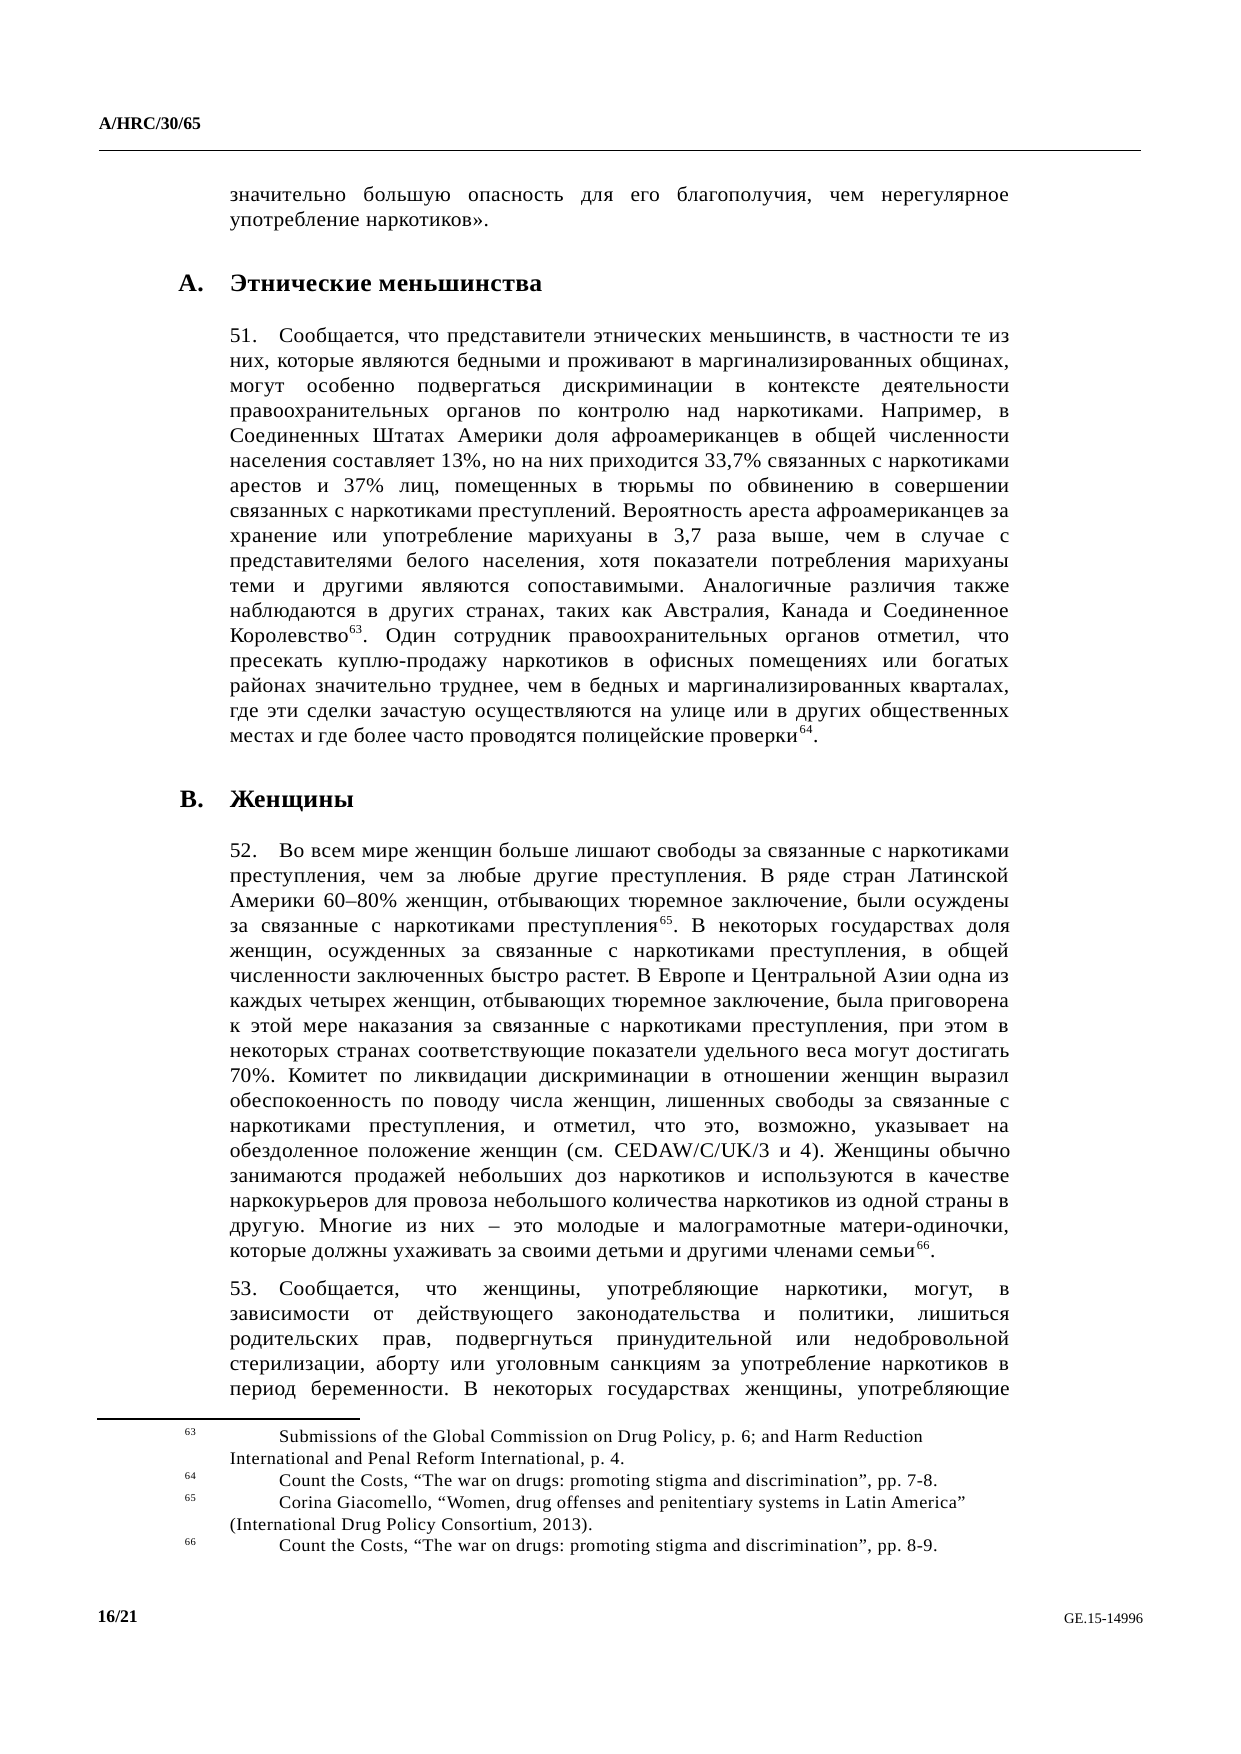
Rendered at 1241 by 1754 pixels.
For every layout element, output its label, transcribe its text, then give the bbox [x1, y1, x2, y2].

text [229, 1275, 1011, 1400]
text B. Женщины [97, 784, 1011, 813]
text 51. Сообщается, что представители этнических меньшинств, в частности те из них, которые являются бедными и проживают в маргинализированных общинах, могут особенно подвергаться дискриминации в контексте деятельности правоохранительных органов по контролю над наркотиками. Например, в Соединенных Штатах Америки доля афроамериканцев в общей численности населения составляет 13%, но на них приходится 33,7% связанных с наркотиками арестов и 37% лиц, помещенных в тюрьмы по обвинению в совершении связанных с наркотиками преступлений. Вероятность ареста афроамериканцев за хранение или употребление марихуаны в 3,7 раза выше, чем в случае с представителями белого населения, хотя показатели потребления марихуаны теми и другими являются сопоставимыми. Аналогичные различия также наблюдаются в других странах, таких как Австралия, Канада и Соединенное Королевство. Один сотрудник правоохранительных органов отметил, что пресекать куплю-продажу наркотиков в офисных помещениях или богатых районах значительно труднее, чем в бедных и маргинализированных кварталах, где эти сделки зачастую осуществляются на улице или в других общественных местах и где более часто проводятся полицейские проверки. [229, 322, 1011, 747]
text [229, 181, 1011, 231]
text 52. Во всем мире женщин больше лишают свободы за связанные с наркотиками преступления, чем за любые другие преступления. В ряде стран Латинской Америки 60–80% женщин, отбывающих тюремное заключение, были осуждены за связанные с наркотиками преступления. В некоторых государствах доля женщин, осужденных за связанные с наркотиками преступления, в общей численности заключенных быстро растет. В Европе и Центральной Азии одна из каждых четырех женщин, отбывающих тюремное заключение, была приговорена к этой мере наказания за связанные с наркотиками преступления, при этом в некоторых странах соответствующие показатели удельного веса могут достигать 70%. Комитет по ликвидации дискриминации в отношении женщин выразил обеспокоенность по поводу числа женщин, лишенных свободы за связанные с наркотиками преступления, и отметил, что это, возможно, указывает на обездоленное положение женщин (см. CEDAW/C/UK/3 и 4). Женщины обычно занимаются продажей небольших доз наркотиков и используются в качестве наркокурьеров для провоза небольшого количества наркотиков из одной страны в другую. Многие из них – это молодые и малограмотные матери-одиночки, которые должны ухаживать за своими детьми и другими членами семьи. [229, 838, 1011, 1263]
text A. Этнические меньшинства [97, 269, 1011, 297]
